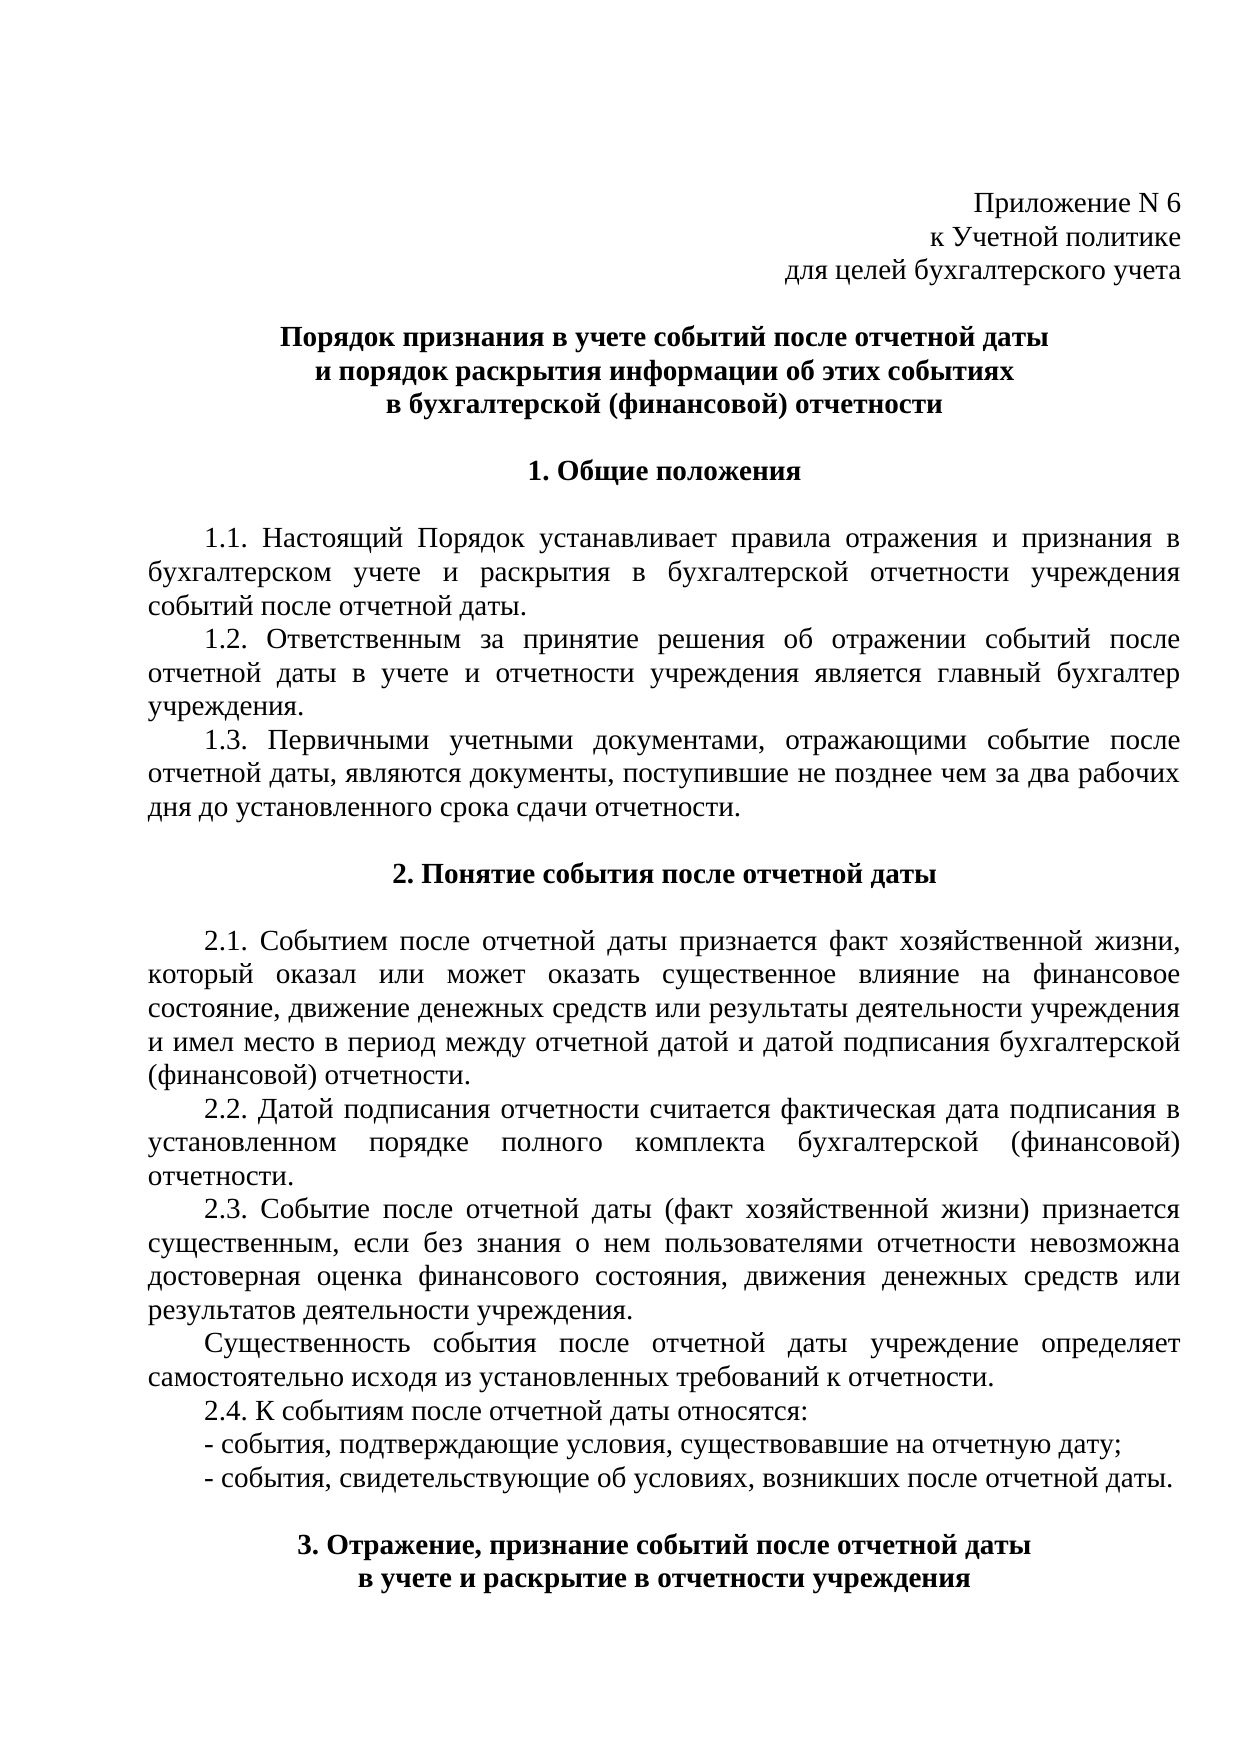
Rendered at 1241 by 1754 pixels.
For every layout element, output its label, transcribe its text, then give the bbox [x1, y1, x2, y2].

text Приложение N 6 [148, 185, 1181, 219]
text - события, свидетельствующие об условиях, возникших после отчетной даты. [148, 1460, 1181, 1493]
text - события, подтверждающие условия, существовавшие на отчетную дату; [148, 1426, 1181, 1460]
text Порядок признания в учете событий после отчетной даты [148, 319, 1181, 353]
text в учете и раскрытие в отчетности учреждения [148, 1560, 1181, 1594]
text к Учетной политике [148, 219, 1181, 252]
text 2. Понятие события после отчетной даты [148, 856, 1181, 889]
text 3. Отражение, признание событий после отчетной даты [148, 1527, 1181, 1560]
text и порядок раскрытия информации об этих событиях [148, 353, 1181, 386]
text 2.2. Датой подписания отчетности считается фактическая дата подписания в установленном порядке полного комплекта бухгалтерской (финансовой) отчетности. [148, 1091, 1181, 1191]
text 1.2. Ответственным за принятие решения об отражении событий после отчетной даты в учете и отчетности учреждения является главный бухгалтер учреждения. [148, 621, 1181, 722]
text 1.3. Первичными учетными документами, отражающими событие после отчетной даты, являются документы, поступившие не позднее чем за два рабочих дня до установленного срока сдачи отчетности. [148, 722, 1181, 822]
text 2.1. Событием после отчетной даты признается факт хозяйственной жизни, который оказал или может оказать существенное влияние на финансовое состояние, движение денежных средств или результаты деятельности учреждения и имел место в период между отчетной датой и датой подписания бухгалтерской (финансовой) отчетности. [148, 923, 1181, 1091]
text для целей бухгалтерского учета [148, 252, 1181, 286]
text 2.3. Событие после отчетной даты (факт хозяйственной жизни) признается существенным, если без знания о нем пользователями отчетности невозможна достоверная оценка финансового состояния, движения денежных средств или результатов деятельности учреждения. [148, 1191, 1181, 1326]
text в бухгалтерской (финансовой) отчетности [148, 386, 1181, 420]
text 1.1. Настоящий Порядок устанавливает правила отражения и признания в бухгалтерском учете и раскрытия в бухгалтерской отчетности учреждения событий после отчетной даты. [148, 521, 1181, 621]
text Существенность события после отчетной даты учреждение определяет самостоятельно исходя из установленных требований к отчетности. [148, 1326, 1181, 1393]
text 2.4. К событиям после отчетной даты относятся: [148, 1393, 1181, 1426]
text 1. Общие положения [148, 453, 1181, 487]
